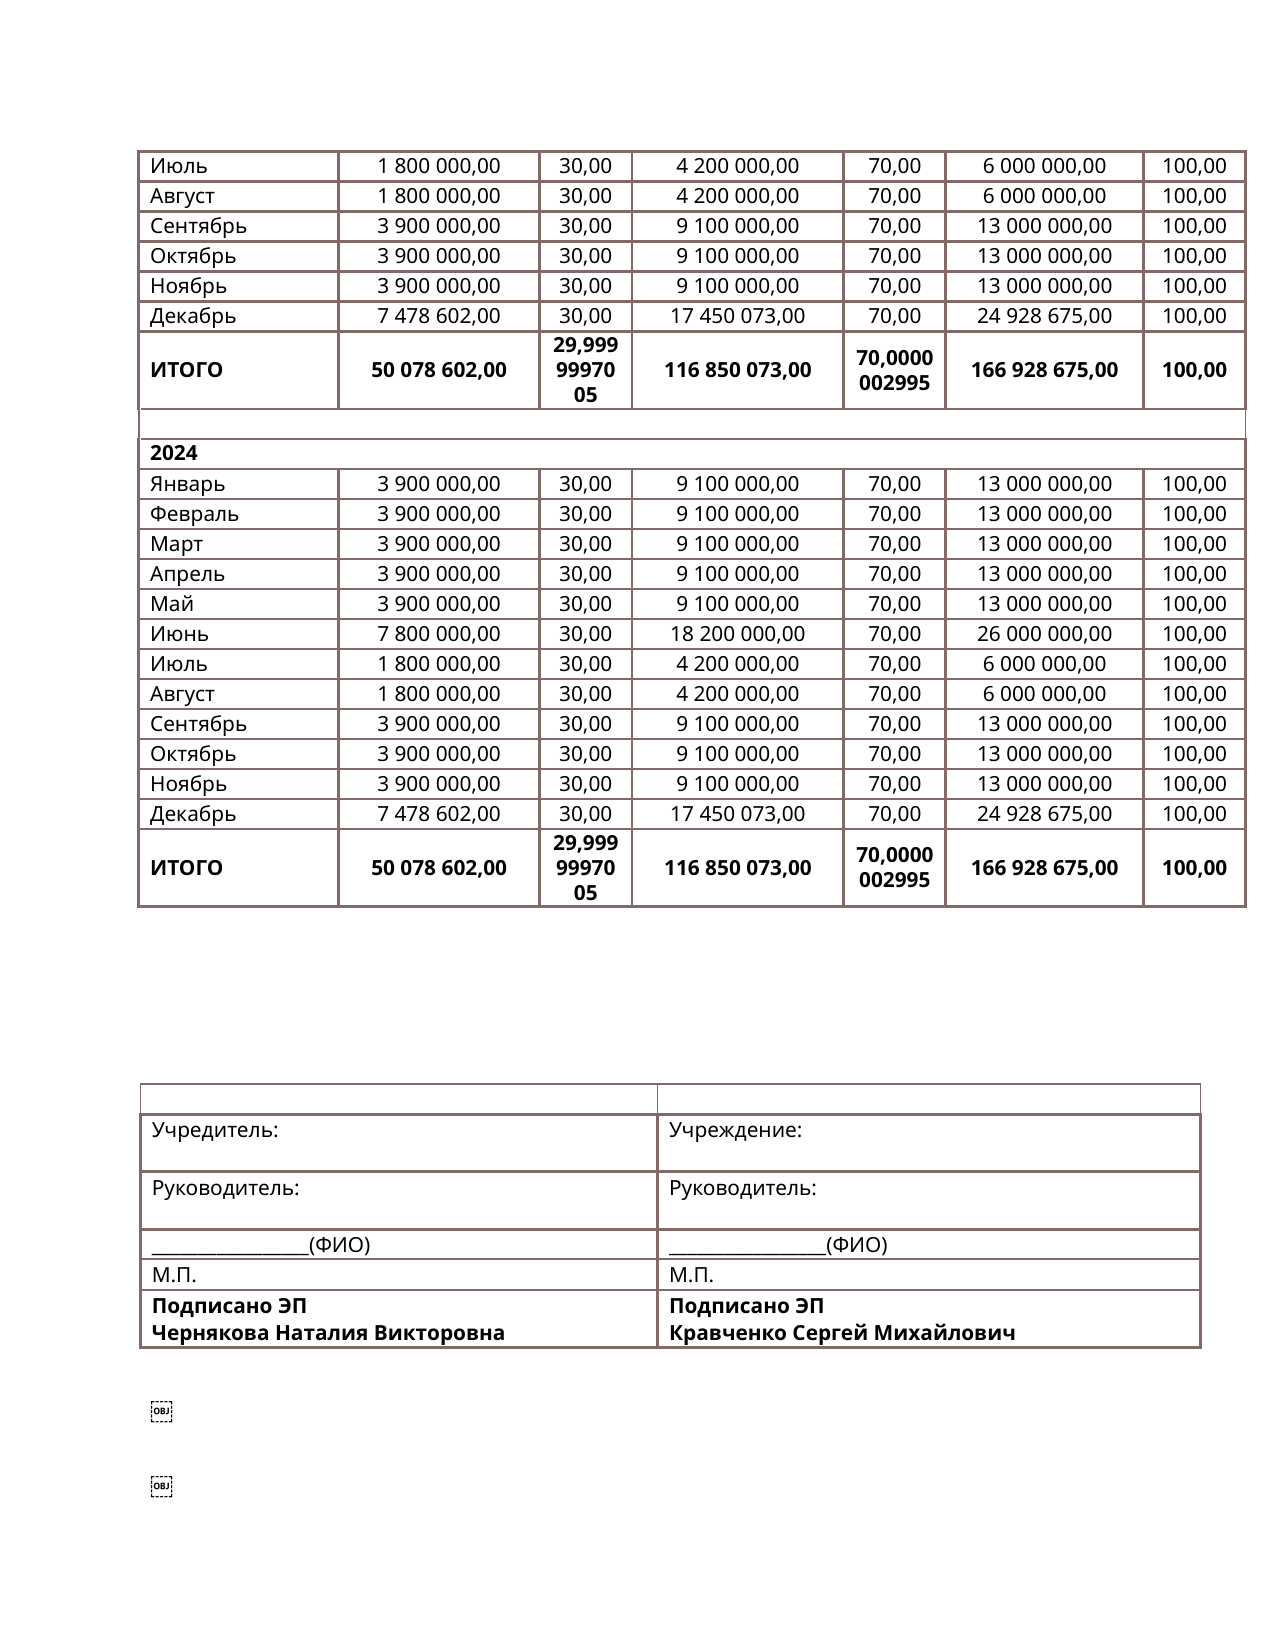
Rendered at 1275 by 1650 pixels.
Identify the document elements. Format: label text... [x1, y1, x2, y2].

table_cell Ноябрь [140, 770, 337, 798]
table_header [141, 1085, 657, 1113]
table_cell 18 200 000,00 [633, 620, 842, 648]
table_cell 116 850 073,00 [633, 333, 842, 408]
table_cell 70,00 [845, 770, 944, 798]
table_cell 6 000 000,00 [947, 183, 1142, 210]
table_cell Руководитель: [142, 1173, 656, 1228]
table_cell 29,9999997005 [541, 830, 631, 905]
table_cell 50 078 602,00 [340, 333, 538, 408]
table_cell 3 900 000,00 [340, 470, 538, 498]
table_cell 7 800 000,00 [340, 620, 538, 648]
table_header [658, 1085, 1200, 1113]
table_cell 9 100 000,00 [633, 470, 842, 498]
table_cell 30,00 [541, 273, 631, 300]
table_cell 9 100 000,00 [633, 243, 842, 270]
table_cell 3 900 000,00 [340, 213, 538, 240]
table_cell 70,00 [845, 590, 944, 618]
table_cell 70,00 [845, 243, 944, 270]
table_cell 6 000 000,00 [947, 680, 1142, 708]
table_cell 70,00 [845, 183, 944, 210]
table_cell 24 928 675,00 [947, 800, 1142, 828]
table_cell Ноябрь [140, 273, 337, 300]
table_cell 3 900 000,00 [340, 273, 538, 300]
table_cell Июль [140, 153, 337, 180]
table_cell 70,0000002995 [845, 830, 944, 905]
table_cell Учредитель: [142, 1116, 656, 1170]
table_cell 100,00 [1145, 710, 1244, 738]
table_cell Подписано ЭП Чернякова Наталия Викторовна [142, 1291, 656, 1346]
table_cell 30,00 [541, 243, 631, 270]
table_cell 100,00 [1145, 333, 1244, 408]
table_cell 30,00 [541, 770, 631, 798]
table_cell Июнь [140, 620, 337, 648]
table_cell Август [140, 183, 337, 210]
table_cell 2024 [140, 439, 1244, 468]
table_cell 13 000 000,00 [947, 243, 1142, 270]
table_cell Сентябрь [140, 213, 337, 240]
table_cell Декабрь [140, 303, 337, 330]
table_cell 70,00 [845, 273, 944, 300]
table_cell М.П. [659, 1260, 1199, 1289]
table_cell 100,00 [1145, 770, 1244, 798]
table_cell 17 450 073,00 [633, 303, 842, 330]
table_cell 9 100 000,00 [633, 740, 842, 768]
table_cell 13 000 000,00 [947, 213, 1142, 240]
table_cell М.П. [142, 1260, 656, 1289]
table_cell 70,00 [845, 800, 944, 828]
table_cell 70,00 [845, 680, 944, 708]
table_cell Август [140, 680, 337, 708]
table_cell 3 900 000,00 [340, 770, 538, 798]
table_cell 4 200 000,00 [633, 183, 842, 210]
table_cell 1 800 000,00 [340, 153, 538, 180]
table_cell 70,00 [845, 740, 944, 768]
table_cell 13 000 000,00 [947, 710, 1142, 738]
table_cell Декабрь [140, 800, 337, 828]
table_cell 13 000 000,00 [947, 560, 1142, 588]
table_cell 70,00 [845, 710, 944, 738]
table_cell 9 100 000,00 [633, 590, 842, 618]
table_cell 100,00 [1145, 243, 1244, 270]
table_cell 24 928 675,00 [947, 303, 1142, 330]
table_cell 30,00 [541, 530, 631, 558]
table_cell 13 000 000,00 [947, 530, 1142, 558]
table_cell 9 100 000,00 [633, 770, 842, 798]
table_cell 70,00 [845, 530, 944, 558]
table_cell 1 800 000,00 [340, 680, 538, 708]
table_cell Февраль [140, 500, 337, 528]
table_cell ИТОГО [140, 830, 337, 905]
table_cell 30,00 [541, 710, 631, 738]
table_cell 70,00 [845, 153, 944, 180]
text ￼ [150, 1399, 1125, 1449]
table_cell 13 000 000,00 [947, 470, 1142, 498]
table_cell 100,00 [1145, 620, 1244, 648]
table_cell 9 100 000,00 [633, 500, 842, 528]
table_cell 3 900 000,00 [340, 590, 538, 618]
table_cell 70,00 [845, 303, 944, 330]
table_cell Подписано ЭП Кравченко Сергей Михайлович [659, 1291, 1199, 1346]
table_cell Январь [140, 470, 337, 498]
table_cell 70,0000002995 [845, 333, 944, 408]
table_cell 166 928 675,00 [947, 333, 1142, 408]
table_cell 3 900 000,00 [340, 500, 538, 528]
table_cell 13 000 000,00 [947, 500, 1142, 528]
table_cell 3 900 000,00 [340, 710, 538, 738]
table_cell Март [140, 530, 337, 558]
table_cell 30,00 [541, 303, 631, 330]
table_cell 30,00 [541, 183, 631, 210]
table_cell 70,00 [845, 213, 944, 240]
table_cell Июль [140, 650, 337, 678]
table_cell 100,00 [1145, 650, 1244, 678]
table_cell 30,00 [541, 213, 631, 240]
table_cell ИТОГО [140, 333, 337, 408]
table_cell Май [140, 590, 337, 618]
table_cell 166 928 675,00 [947, 830, 1142, 905]
table_cell 30,00 [541, 800, 631, 828]
table_cell Руководитель: [659, 1173, 1199, 1228]
table_cell 1 800 000,00 [340, 183, 538, 210]
table_cell 4 200 000,00 [633, 680, 842, 708]
table_cell 116 850 073,00 [633, 830, 842, 905]
table_cell 100,00 [1145, 680, 1244, 708]
table_cell _________________(ФИО) [659, 1231, 1199, 1258]
table_cell 100,00 [1145, 800, 1244, 828]
table_cell 100,00 [1145, 153, 1244, 180]
table_cell 6 000 000,00 [947, 650, 1142, 678]
table_cell 30,00 [541, 650, 631, 678]
table_cell 9 100 000,00 [633, 560, 842, 588]
table_cell 3 900 000,00 [340, 740, 538, 768]
table_cell 30,00 [541, 500, 631, 528]
table_cell 30,00 [541, 560, 631, 588]
table_cell Апрель [140, 560, 337, 588]
table_cell 100,00 [1145, 500, 1244, 528]
table_cell 9 100 000,00 [633, 213, 842, 240]
table_cell 100,00 [1145, 183, 1244, 210]
table_cell 4 200 000,00 [633, 650, 842, 678]
table_cell 70,00 [845, 650, 944, 678]
table_cell 9 100 000,00 [633, 273, 842, 300]
table_cell 3 900 000,00 [340, 530, 538, 558]
table_cell 17 450 073,00 [633, 800, 842, 828]
table_cell 100,00 [1145, 530, 1244, 558]
table_cell 100,00 [1145, 740, 1244, 768]
table_cell 70,00 [845, 620, 944, 648]
table_cell 30,00 [541, 470, 631, 498]
table_cell 70,00 [845, 500, 944, 528]
table_cell 70,00 [845, 470, 944, 498]
table_cell 13 000 000,00 [947, 590, 1142, 618]
table_cell 30,00 [541, 740, 631, 768]
table_cell 30,00 [541, 590, 631, 618]
table_cell 100,00 [1145, 560, 1244, 588]
table_cell [140, 409, 1245, 438]
table_cell 3 900 000,00 [340, 560, 538, 588]
table_cell 13 000 000,00 [947, 740, 1142, 768]
table_cell _________________(ФИО) [142, 1231, 656, 1258]
table_cell 100,00 [1145, 273, 1244, 300]
table_cell 13 000 000,00 [947, 273, 1142, 300]
table_cell 26 000 000,00 [947, 620, 1142, 648]
table_cell 100,00 [1145, 213, 1244, 240]
table_cell 70,00 [845, 560, 944, 588]
table_cell 7 478 602,00 [340, 303, 538, 330]
table_cell 1 800 000,00 [340, 650, 538, 678]
table_cell 9 100 000,00 [633, 710, 842, 738]
table_cell 30,00 [541, 153, 631, 180]
table_cell 3 900 000,00 [340, 243, 538, 270]
table_cell Учреждение: [659, 1116, 1199, 1170]
table_cell Октябрь [140, 740, 337, 768]
table_cell 29,9999997005 [541, 333, 631, 408]
table_cell 4 200 000,00 [633, 153, 842, 180]
table_cell 9 100 000,00 [633, 530, 842, 558]
table_cell 30,00 [541, 620, 631, 648]
text ￼ [150, 1474, 1125, 1499]
table_cell 6 000 000,00 [947, 153, 1142, 180]
table_cell 50 078 602,00 [340, 830, 538, 905]
table_cell 100,00 [1145, 590, 1244, 618]
table_cell 30,00 [541, 680, 631, 708]
table_cell 100,00 [1145, 470, 1244, 498]
table_cell Октябрь [140, 243, 337, 270]
table_cell Сентябрь [140, 710, 337, 738]
table_cell 100,00 [1145, 303, 1244, 330]
table_cell 13 000 000,00 [947, 770, 1142, 798]
table_cell 7 478 602,00 [340, 800, 538, 828]
table_cell 100,00 [1145, 830, 1244, 905]
